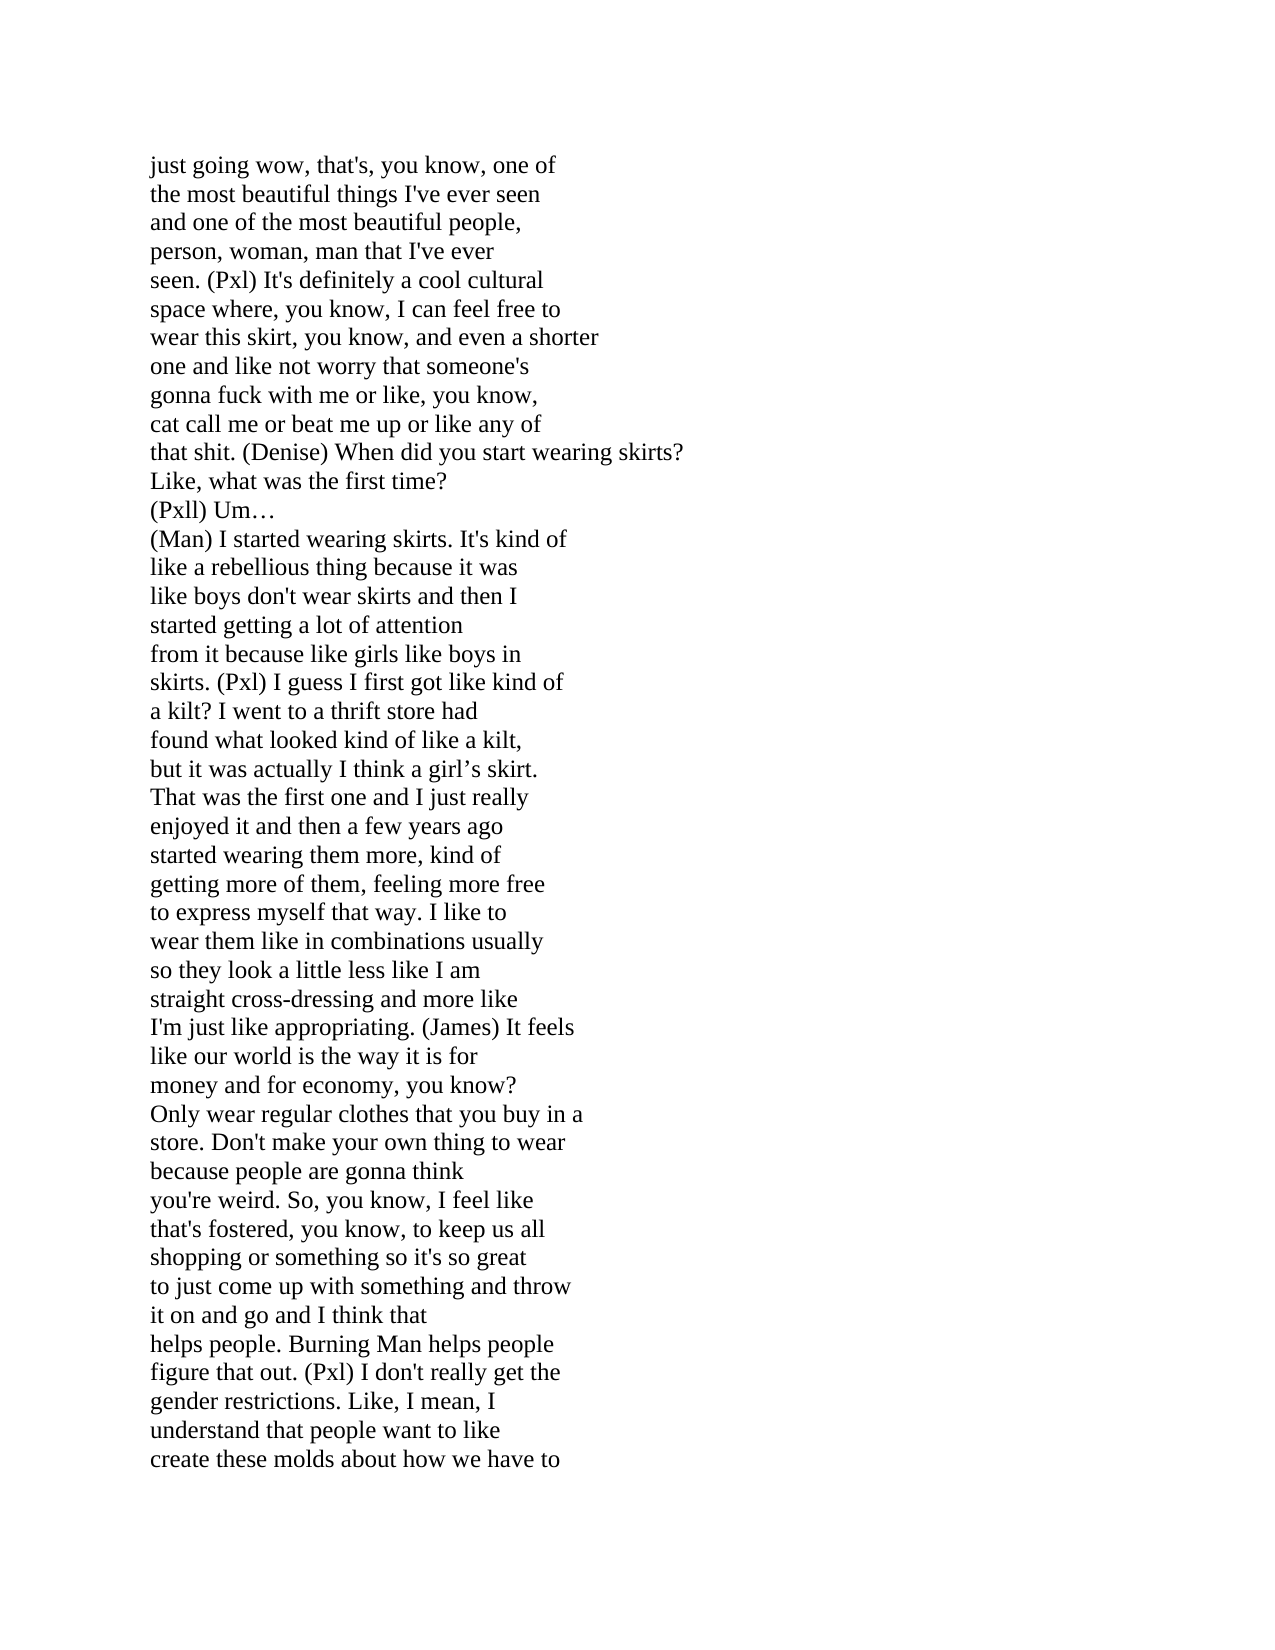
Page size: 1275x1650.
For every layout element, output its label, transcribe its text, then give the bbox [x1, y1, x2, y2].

text so they look a little less like I am [150, 955, 1125, 984]
text started wearing them more, kind of [150, 840, 1125, 869]
text but it was actually I think a girl’s skirt. [150, 754, 1125, 782]
text person, woman, man that I've ever [150, 236, 1125, 265]
text (Man) I started wearing skirts. It's kind of [150, 524, 1125, 552]
text like a rebellious thing because it was [150, 552, 1125, 581]
text one and like not worry that someone's [150, 351, 1125, 380]
text wear them like in combinations usually [150, 926, 1125, 955]
text getting more of them, feeling more free [150, 869, 1125, 897]
text the most beautiful things I've ever seen [150, 179, 1125, 207]
text found what looked kind of like a kilt, [150, 725, 1125, 754]
text Only wear regular clothes that you buy in a [150, 1099, 1125, 1127]
text straight cross-dressing and more like [150, 984, 1125, 1012]
text understand that people want to like [150, 1415, 1125, 1444]
text store. Don't make your own thing to wear [150, 1127, 1125, 1156]
text enjoyed it and then a few years ago [150, 811, 1125, 840]
text helps people. Burning Man helps people [150, 1329, 1125, 1357]
text cat call me or beat me up or like any of [150, 409, 1125, 437]
text create these molds about how we have to [150, 1444, 1125, 1472]
text you're weird. So, you know, I feel like [150, 1185, 1125, 1214]
text gender restrictions. Like, I mean, I [150, 1386, 1125, 1415]
text to just come up with something and throw [150, 1271, 1125, 1300]
text (Pxll) Um… [150, 495, 1125, 524]
text that shit. (Denise) When did you start wearing skirts? [150, 437, 1125, 466]
text to express myself that way. I like to [150, 897, 1125, 926]
text seen. (Pxl) It's definitely a cool cultural [150, 265, 1125, 294]
text shopping or something so it's so great [150, 1242, 1125, 1271]
text money and for economy, you know? [150, 1070, 1125, 1099]
text just going wow, that's, you know, one of [150, 150, 1125, 179]
text it on and go and I think that [150, 1300, 1125, 1329]
text that's fostered, you know, to keep us all [150, 1214, 1125, 1242]
text space where, you know, I can feel free to [150, 294, 1125, 322]
text figure that out. (Pxl) I don't really get the [150, 1357, 1125, 1386]
text wear this skirt, you know, and even a shorter [150, 322, 1125, 351]
text gonna fuck with me or like, you know, [150, 380, 1125, 409]
text like boys don't wear skirts and then I [150, 581, 1125, 610]
text a kilt? I went to a thrift store had [150, 696, 1125, 725]
text because people are gonna think [150, 1156, 1125, 1185]
text started getting a lot of attention [150, 610, 1125, 639]
text That was the first one and I just really [150, 782, 1125, 811]
text skirts. (Pxl) I guess I first got like kind of [150, 667, 1125, 696]
text like our world is the way it is for [150, 1041, 1125, 1070]
text from it because like girls like boys in [150, 639, 1125, 667]
text I'm just like appropriating. (James) It feels [150, 1012, 1125, 1041]
text Like, what was the first time? [150, 466, 1125, 495]
text and one of the most beautiful people, [150, 207, 1125, 236]
